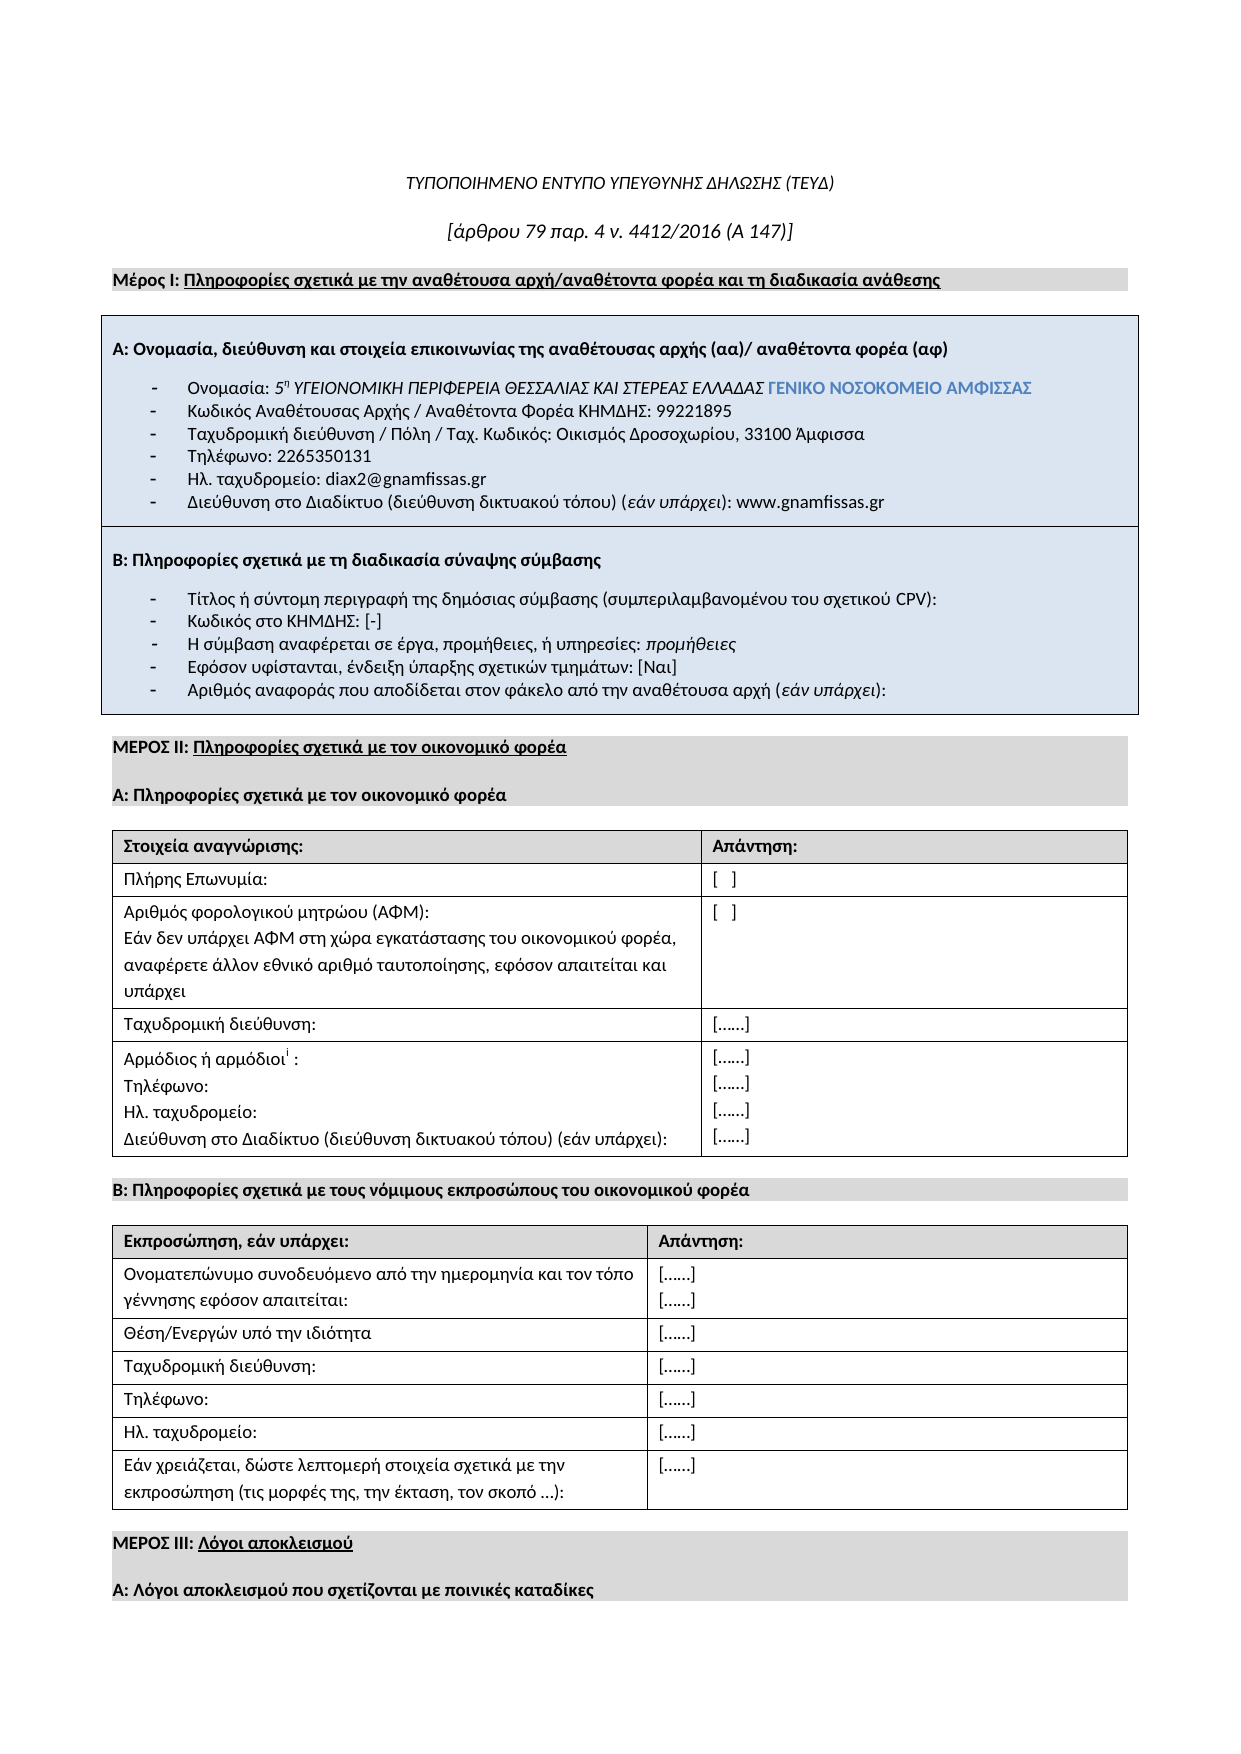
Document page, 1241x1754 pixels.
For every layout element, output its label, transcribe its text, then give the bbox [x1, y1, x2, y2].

table_cell Ταχυδρομική διεύθυνση: [113, 1352, 647, 1384]
table_cell Αρμόδιος ή αρμόδιοι : Τηλέφωνο: Ηλ. ταχυδρομείο: Διεύθυνση στο Διαδίκτυο (διεύθυνση δικτυακού τόπου) (εάν υπάρχει): [113, 1042, 701, 1156]
table_cell Ονοματεπώνυμο συνοδευόμενο από την ημερομηνία και τον τόπο γέννησης εφόσον απαιτείται: [113, 1259, 647, 1318]
table_cell Αριθμός φορολογικού μητρώου (ΑΦΜ): Εάν δεν υπάρχει ΑΦΜ στη χώρα εγκατάστασης του οικονομικού φορέα, αναφέρετε άλλον εθνικό αριθμό ταυτοποίησης, εφόσον απαιτείται και υπάρχει [113, 897, 701, 1008]
table_cell [……] [648, 1385, 1127, 1417]
table_cell Β: Πληροφορίες σχετικά με τη διαδικασία σύναψης σύμβασης Τίτλος ή σύντομη περιγραφή της δημόσιας σύμβασης (συμπεριλαμβανομένου του σχετικού CPV): Κωδικός στο ΚΗΜΔΗΣ: [-] Η σύμβαση αναφέρεται σε έργα, προμήθειες, ή υπηρεσίες: προμήθειες Εφόσον υφίστανται, ένδειξη ύπαρξης σχετικών τμημάτων: [Ναι] Αριθμός αναφοράς που αποδίδεται στον φάκελο από την αναθέτουσα αρχή (εάν υπάρχει): [102, 527, 1138, 714]
table_cell Θέση/Ενεργών υπό την ιδιότητα [113, 1319, 647, 1351]
table_header Απάντηση: [702, 831, 1127, 863]
table_cell [……] [648, 1352, 1127, 1384]
table_cell [ ] [702, 897, 1127, 1008]
table_cell [……] [……] [648, 1259, 1127, 1318]
table_header Εκπροσώπηση, εάν υπάρχει: [113, 1226, 647, 1258]
table_cell Εάν χρειάζεται, δώστε λεπτομερή στοιχεία σχετικά με την εκπροσώπηση (τις μορφές της, την έκταση, τον σκοπό …): [113, 1451, 647, 1509]
table_header Απάντηση: [648, 1226, 1127, 1258]
table_cell Ηλ. ταχυδρομείο: [113, 1418, 647, 1450]
table_cell [ ] [702, 864, 1127, 896]
table_cell [……] [702, 1009, 1127, 1041]
table_cell [……] [……] [……] [……] [702, 1042, 1127, 1156]
table_cell [……] [648, 1319, 1127, 1351]
text ΤΥΠΟΠΟΙΗΜΕΝΟ ΕΝΤΥΠΟ ΥΠΕΥΘΥΝΗΣ ΔΗΛΩΣΗΣ (TEΥΔ) [112, 171, 1128, 194]
text Α: Λόγοι αποκλεισμού που σχετίζονται με ποινικές καταδίκες [112, 1578, 1128, 1601]
table_cell Τηλέφωνο: [113, 1385, 647, 1417]
table_header Στοιχεία αναγνώρισης: [113, 831, 701, 863]
text Β: Πληροφορίες σχετικά με τους νόμιμους εκπροσώπους του οικονομικού φορέα [112, 1178, 1128, 1201]
table_cell [……] [648, 1451, 1127, 1509]
text ΜΕΡΟΣ ΙΙ: Πληροφορίες σχετικά με τον οικονομικό φορέα [112, 736, 1128, 758]
text Μέρος Ι: Πληροφορίες σχετικά με την αναθέτουσα αρχή/αναθέτοντα φορέα και τη διαδικασία ανάθεσης [112, 268, 1128, 291]
table_cell Ταχυδρομική διεύθυνση: [113, 1009, 701, 1041]
table_header Α: Ονομασία, διεύθυνση και στοιχεία επικοινωνίας της αναθέτουσας αρχής (αα)/ αναθέτοντα φορέα (αφ) Ονομασία: 5η ΥΓΕΙΟΝΟΜΙΚΗ ΠΕΡΙΦΕΡΕΙΑ ΘΕΣΣΑΛΙΑΣ ΚΑΙ ΣΤΕΡΕΑΣ ΕΛΛΑΔΑΣ ΓΕΝΙΚΟ ΝΟΣΟΚΟΜΕΙΟ ΑΜΦΙΣΣΑΣ Κωδικός Αναθέτουσας Αρχής / Αναθέτοντα Φορέα ΚΗΜΔΗΣ: 99221895 Ταχυδρομική διεύθυνση / Πόλη / Ταχ. Κωδικός: Οικισμός Δροσοχωρίου, 33100 Άμφισσα Τηλέφωνο: 2265350131 Ηλ. ταχυδρομείο: Διεύθυνση στο Διαδίκτυο (διεύθυνση δικτυακού τόπου) (εάν υπάρχει): www.gnamfissas.gr [102, 316, 1138, 526]
table_cell Πλήρης Επωνυμία: [113, 864, 701, 896]
table_cell [……] [648, 1418, 1127, 1450]
text [άρθρου 79 παρ. 4 ν. 4412/2016 (Α 147)] [112, 218, 1128, 243]
text Α: Πληροφορίες σχετικά με τον οικονομικό φορέα [112, 783, 1128, 806]
text ΜΕΡΟΣ ΙΙI: Λόγοι αποκλεισμού [112, 1531, 1128, 1554]
